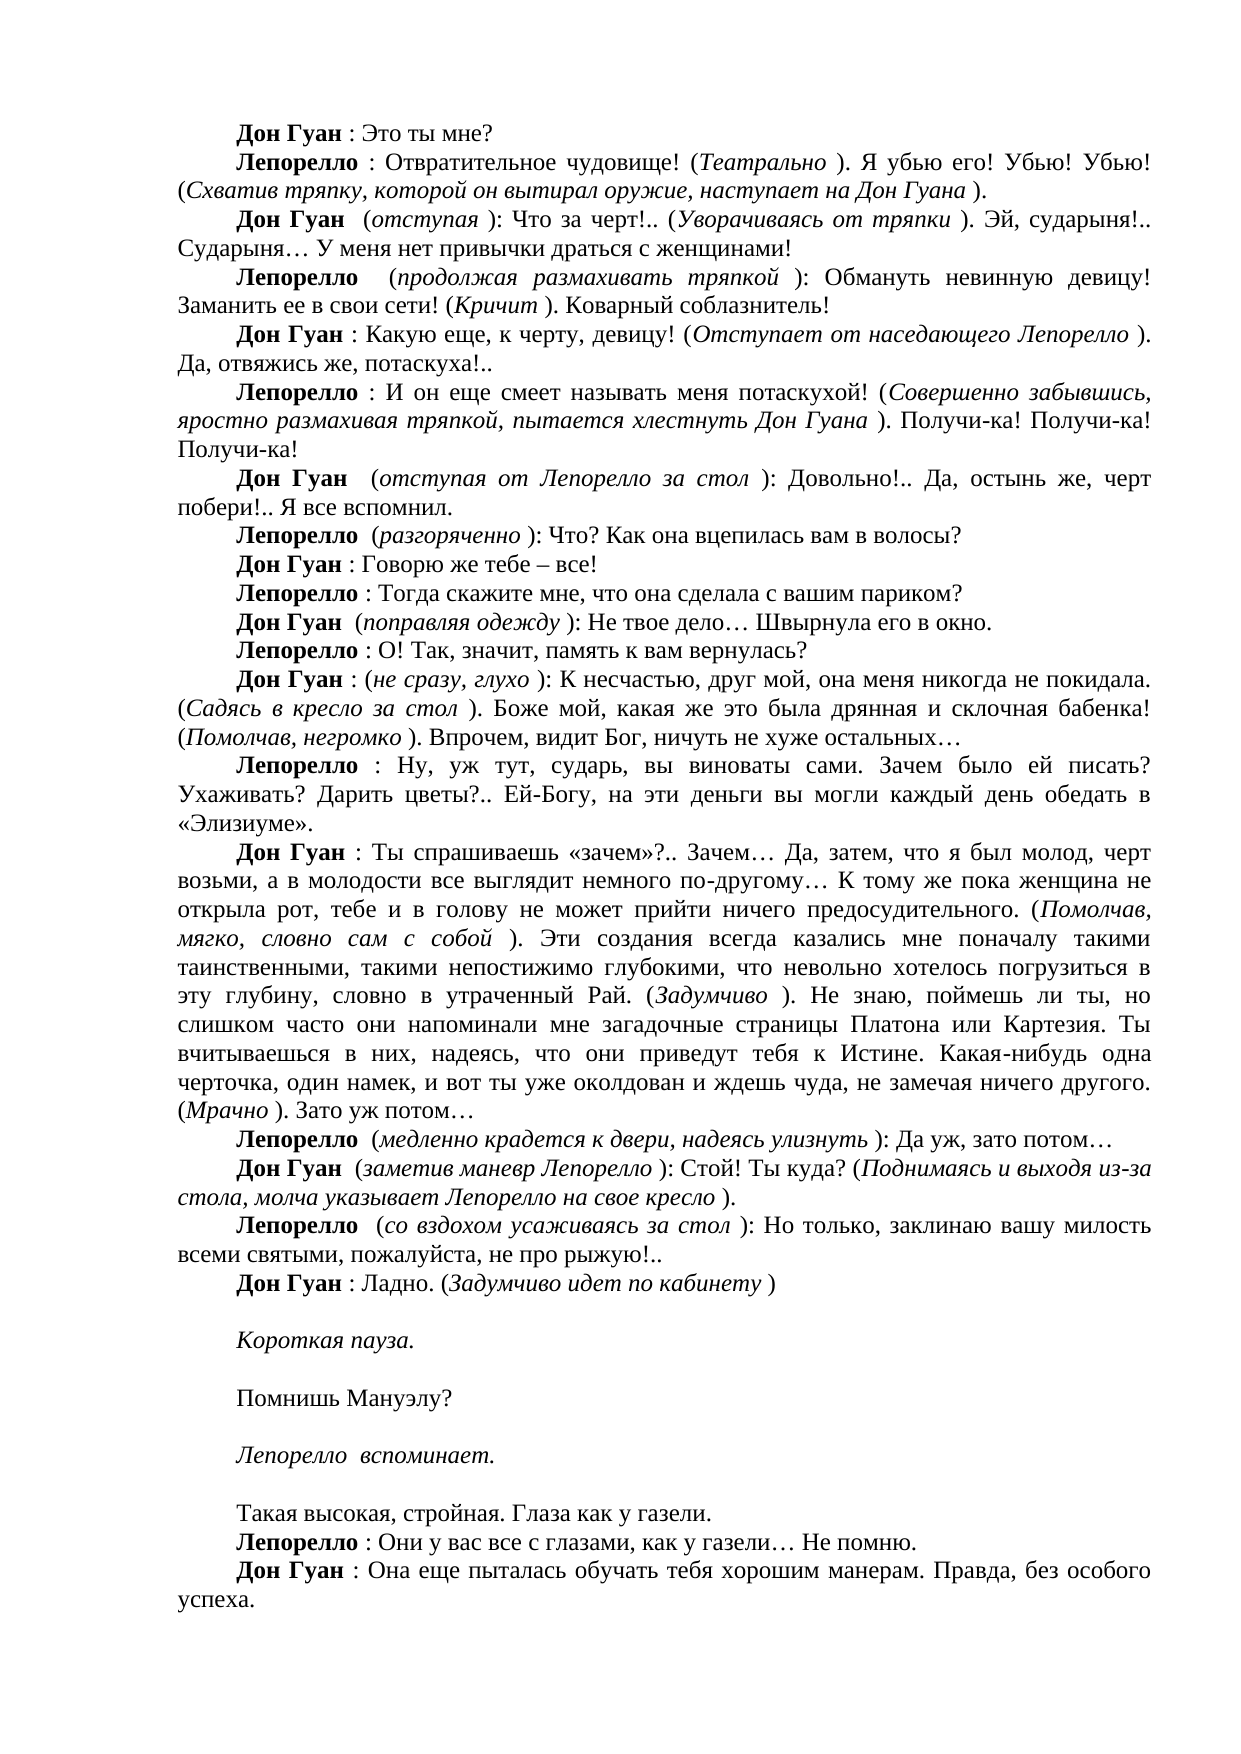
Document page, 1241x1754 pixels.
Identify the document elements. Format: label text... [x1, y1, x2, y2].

text Дон Гуан : Какую еще, к черту, девицу! (Отступает от наседающего Лепорелло ). Да, отвяжись же, потаскуха!.. [177, 319, 1152, 377]
text Лепорелло : Они у вас все с глазами, как у газели… Не помню. [177, 1527, 1152, 1556]
text Лепорелло : Тогда скажите мне, что она сделала с вашим париком? [177, 578, 1152, 607]
text Дон Гуан : Она еще пыталась обучать тебя хорошим манерам. Правда, без особого успеха. [177, 1556, 1152, 1613]
text Лепорелло : И он еще смеет называть меня потаскухой! (Совершенно забывшись, яростно размахивая тряпкой, пытается хлестнуть Дон Гуана ). Получи-ка! Получи-ка! Получи-ка! [177, 377, 1152, 463]
text Помнишь Мануэлу? [177, 1383, 1152, 1412]
text Дон Гуан (поправляя одежду ): Не твое дело… Швырнула его в окно. [177, 607, 1152, 636]
text Лепорелло (медленно крадется к двери, надеясь улизнуть ): Да уж, зато потом… [177, 1124, 1152, 1153]
text Лепорелло : Ну, уж тут, сударь, вы виноваты сами. Зачем было ей писать? Ухаживать? Дарить цветы?.. Ей-Богу, на эти деньги вы могли каждый день обедать в «Элизиуме». [177, 751, 1152, 837]
text Дон Гуан : Говорю же тебе – все! [177, 549, 1152, 578]
text Лепорелло (продолжая размахивать тряпкой ): Обмануть невинную девицу! Заманить ее в свои сети! (Кричит ). Коварный соблазнитель! [177, 262, 1152, 319]
text Короткая пауза. [177, 1326, 1152, 1354]
text Дон Гуан (отступая ): Что за черт!.. (Уворачиваясь от тряпки ). Эй, сударыня!.. Сударыня… У меня нет привычки драться с женщинами! [177, 204, 1152, 262]
text Дон Гуан : Ты спрашиваешь «зачем»?.. Зачем… Да, затем, что я был молод, черт возьми, а в молодости все выглядит немного по-другому… К тому же пока женщина не открыла рот, тебе и в голову не может прийти ничего предосудительного. (Помолчав, мягко, словно сам с собой ). Эти создания всегда казались мне поначалу такими таинственными, такими непостижимо глубокими, что невольно хотелось погрузиться в эту глубину, словно в утраченный Рай. (Задумчиво ). Не знаю, поймешь ли ты, но слишком часто они напоминали мне загадочные страницы Платона или Картезия. Ты вчитываешься в них, надеясь, что они приведут тебя к Истине. Какая-нибудь одна черточка, один намек, и вот ты уже околдован и ждешь чуда, не замечая ничего другого. (Мрачно ). Зато уж потом… [177, 837, 1152, 1124]
text Лепорелло : О! Так, значит, память к вам вернулась? [177, 636, 1152, 664]
text Лепорелло (разгоряченно ): Что? Как она вцепилась вам в волосы? [177, 521, 1152, 549]
text Такая высокая, стройная. Глаза как у газели. [177, 1498, 1152, 1527]
text Лепорелло (со вздохом усаживаясь за стол ): Но только, заклинаю вашу милость всеми святыми, пожалуйста, не про рыжую!.. [177, 1211, 1152, 1268]
text Дон Гуан (заметив маневр Лепорелло ): Стой! Ты куда? (Поднимаясь и выходя из-за стола, молча указывает Лепорелло на свое кресло ). [177, 1153, 1152, 1211]
text Лепорелло : Отвратительное чудовище! (Театрально ). Я убью его! Убью! Убью! (Схватив тряпку, которой он вытирал оружие, наступает на Дон Гуана ). [177, 147, 1152, 204]
text Лепорелло вспоминает. [177, 1441, 1152, 1469]
text Дон Гуан (отступая от Лепорелло за стол ): Довольно!.. Да, остынь же, черт побери!.. Я все вспомнил. [177, 463, 1152, 521]
text Дон Гуан : Это ты мне? [177, 118, 1152, 147]
text Дон Гуан : (не сразу, глухо ): К несчастью, друг мой, она меня никогда не покидала. (Садясь в кресло за стол ). Боже мой, какая же это была дрянная и склочная бабенка! (Помолчав, негромко ). Впрочем, видит Бог, ничуть не хуже остальных… [177, 664, 1152, 751]
text Дон Гуан : Ладно. (Задумчиво идет по кабинету ) [177, 1268, 1152, 1297]
